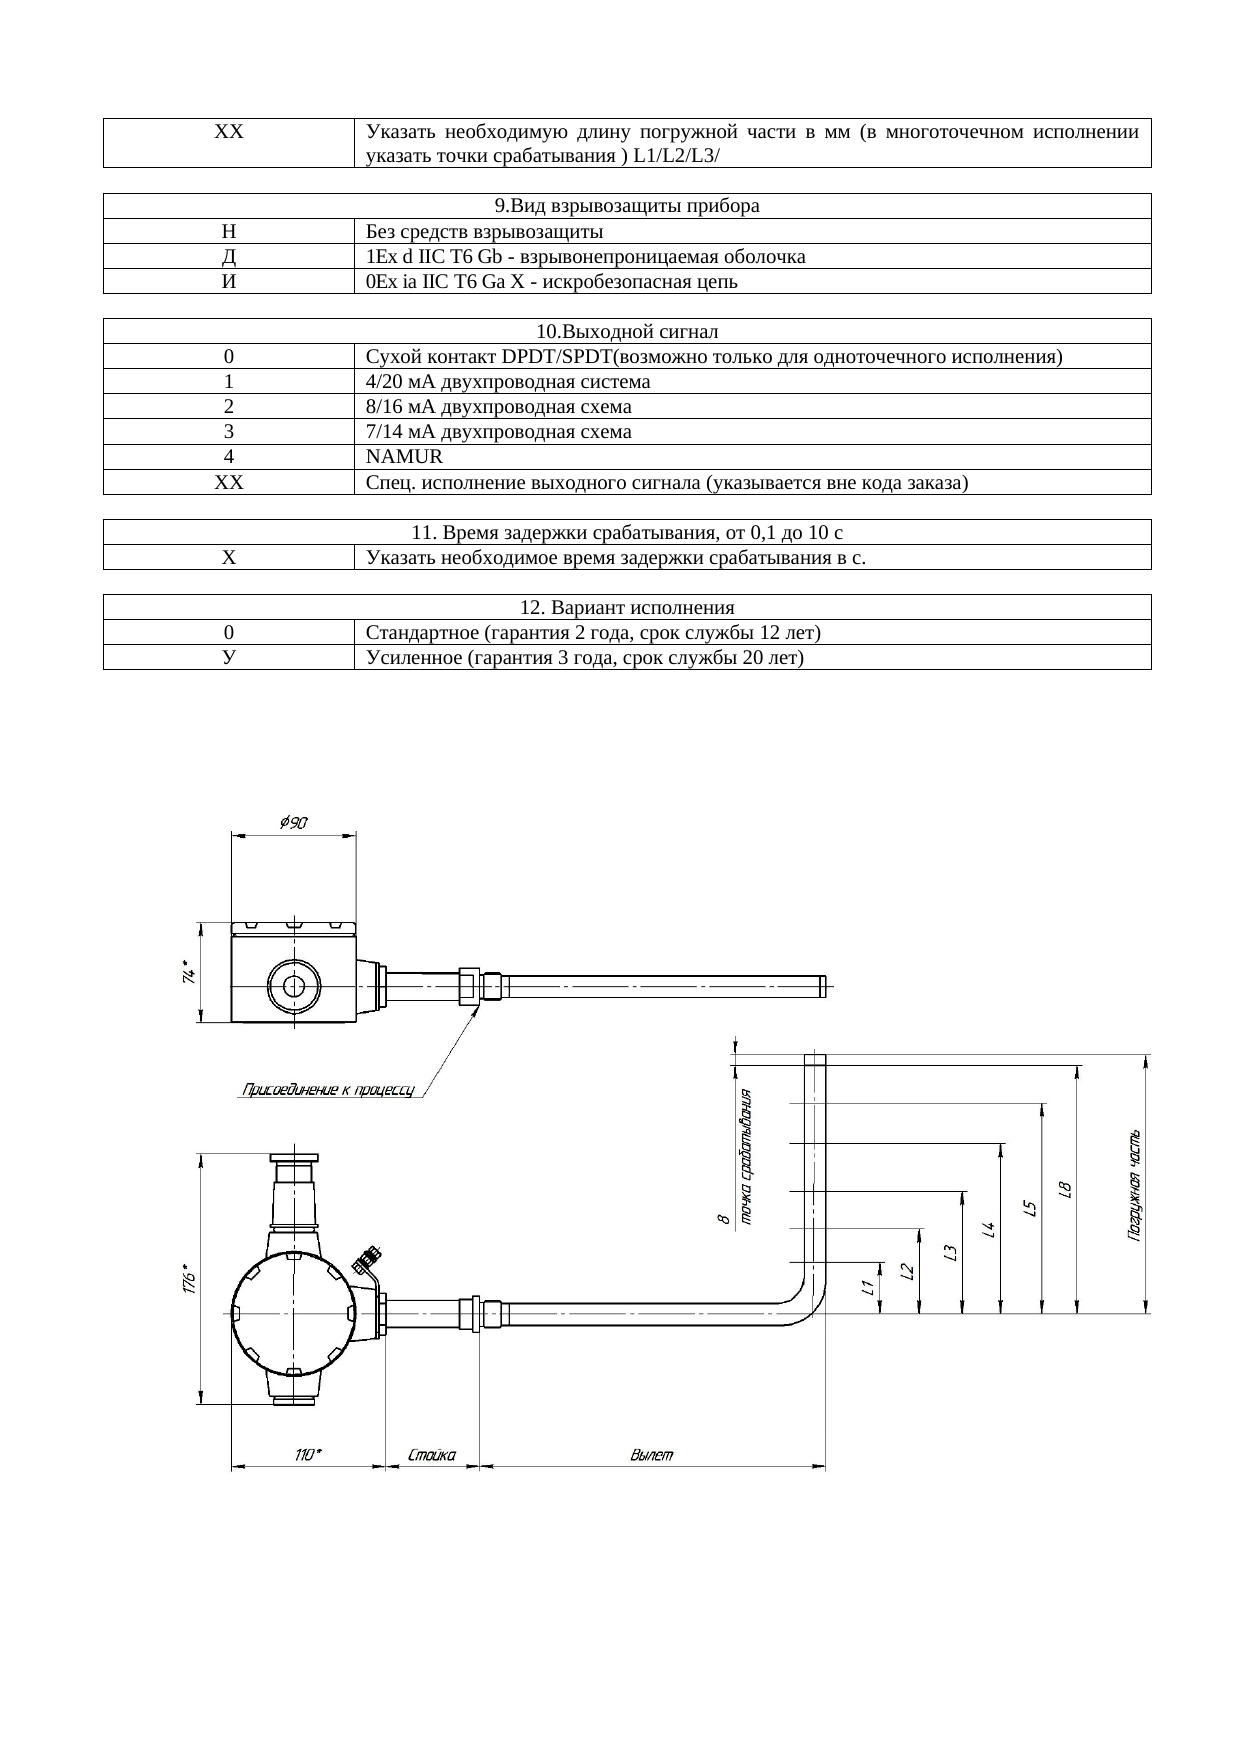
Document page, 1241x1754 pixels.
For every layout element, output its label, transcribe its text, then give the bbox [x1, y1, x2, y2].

table_header 11. Время задержки срабатывания, от 0,1 до 10 с [104, 520, 1151, 544]
table_header 10.Выходной сигнал [104, 319, 1151, 343]
table_cell Д [104, 244, 354, 268]
table_cell 4 [104, 445, 354, 468]
table_cell Усиленное (гарантия 3 года, срок службы 20 лет) [355, 645, 1151, 669]
picture [177, 810, 1152, 1473]
table_cell Сухой контакт DPDT/SPDT(возможно только для одноточечного исполнения) [355, 344, 1151, 368]
table_cell 0 [104, 620, 354, 644]
table_cell 1Ех d IIС T6 Gb - взрывонепроницаемая оболочка [355, 244, 1151, 268]
table_cell Указать необходимое время задержки срабатывания в с. [355, 545, 1151, 569]
table_cell ХХ [104, 119, 354, 167]
table_cell 4/20 мА двухпроводная система [355, 369, 1151, 393]
table_cell У [104, 645, 354, 669]
table_cell 0Ех ia IIC T6 Ga Х - искробезопасная цепь [355, 269, 1151, 293]
table_cell 0 [104, 344, 354, 368]
table_cell Спец. исполнение выходного сигнала (указывается вне кода заказа) [355, 470, 1151, 494]
table_cell 7/14 мА двухпроводная схема [355, 419, 1151, 443]
table_cell И [104, 269, 354, 293]
table_cell 8/16 мА двухпроводная схема [355, 394, 1151, 418]
table_cell NAMUR [355, 445, 1151, 468]
table_cell 1 [104, 369, 354, 393]
table_cell ХХ [104, 470, 354, 494]
table_cell Без средств взрывозащиты [355, 219, 1151, 243]
table_cell Стандартное (гарантия 2 года, срок службы 12 лет) [355, 620, 1151, 644]
table_cell 3 [104, 419, 354, 443]
table_header 9.Вид взрывозащиты прибора [104, 194, 1151, 217]
table_cell Указать необходимую длину погружной части в мм (в многоточечном исполнении указать точки срабатывания ) L1/L2/L3/ [355, 119, 1151, 167]
table_cell Х [104, 545, 354, 569]
table_cell 2 [104, 394, 354, 418]
table_cell Н [104, 219, 354, 243]
table_header 12. Вариант исполнения [104, 595, 1151, 619]
